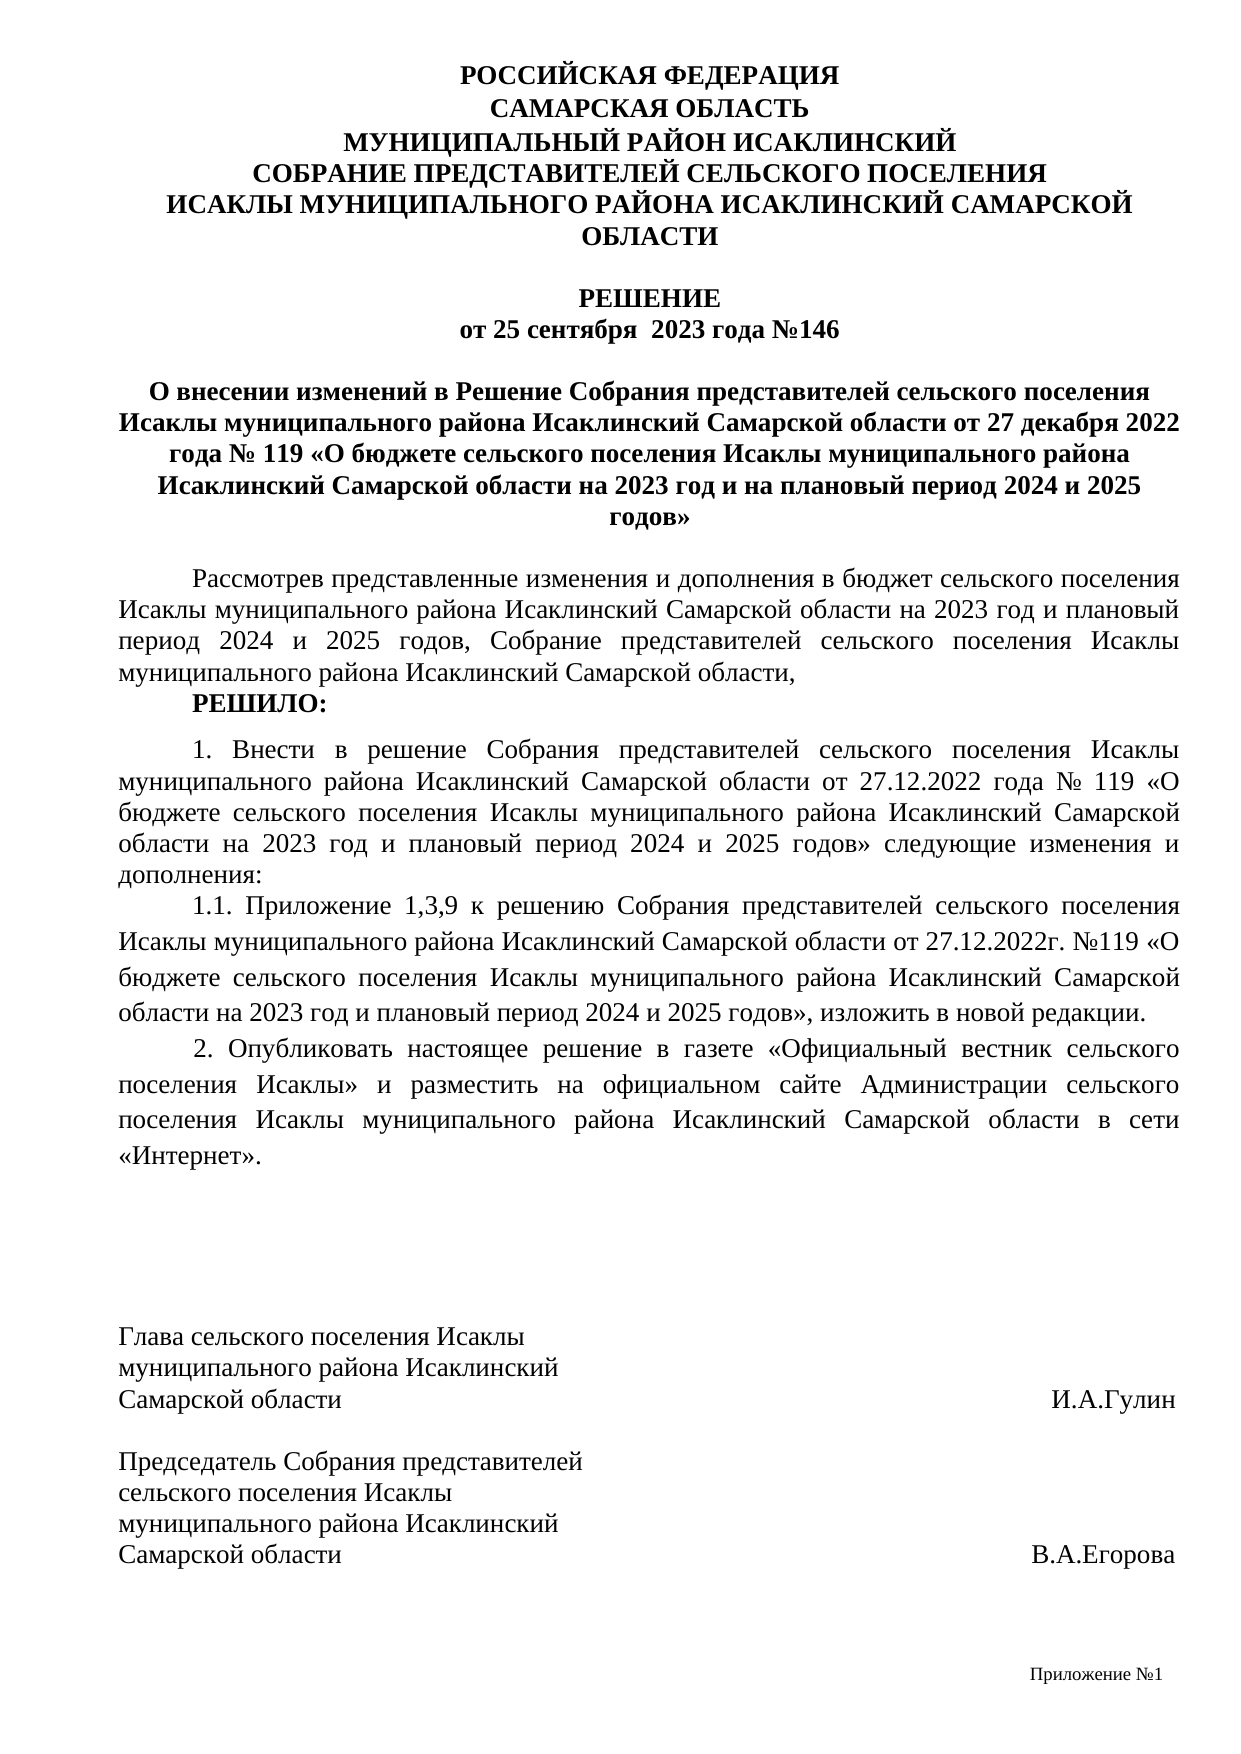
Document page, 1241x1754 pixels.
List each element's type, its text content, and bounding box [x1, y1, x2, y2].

text Глава сельского поселения Исаклы [118, 1320, 1181, 1352]
text РЕШИЛО: [118, 687, 1181, 718]
text РЕШЕНИЕ [118, 282, 1181, 313]
text МУНИЦИПАЛЬНЫЙ РАЙОН ИСАКЛИНСКИЙ [118, 126, 1181, 157]
text О внесении изменений в Решение Собрания представителей сельского поселения Исаклы муниципального района Исаклинский Самарской области от 27 декабря 2022 года № 119 «О бюджете сельского поселения Исаклы муниципального района Исаклинский Самарской области на 2023 год и на плановый период 2024 и 2025 годов» [118, 375, 1181, 531]
text СОБРАНИЕ ПРЕДСТАВИТЕЛЕЙ СЕЛЬСКОГО ПОСЕЛЕНИЯ [118, 157, 1181, 188]
text Рассмотрев представленные изменения и дополнения в бюджет сельского поселения Исаклы муниципального района Исаклинский Самарской области на 2023 год и плановый период 2024 и 2025 годов, Собрание представителей сельского поселения Исаклы муниципального района Исаклинский Самарской области, [118, 562, 1181, 687]
text Приложение №1 [118, 1663, 1211, 1684]
text РОССИЙСКАЯ ФЕДЕРАЦИЯ САМАРСКАЯ ОБЛАСТЬ [118, 59, 1181, 124]
text 1.1. Приложение 1,3,9 к решению Собрания представителей сельского поселения Исаклы муниципального района Исаклинский Самарской области от 27.12.2022г. №119 «О бюджете сельского поселения Исаклы муниципального района Исаклинский Самарской области на 2023 год и плановый период 2024 и 2025 годов», изложить в новой редакции. [118, 889, 1181, 1027]
text сельского поселения Исаклы [118, 1476, 1181, 1507]
text Самарской области В.А.Егорова [118, 1538, 1181, 1569]
text муниципального района Исаклинский [118, 1507, 1181, 1538]
text от 25 сентября 2023 года №146 [118, 313, 1181, 344]
text Самарской области И.А.Гулин [118, 1383, 1181, 1414]
text 1. Внести в решение Собрания представителей сельского поселения Исаклы муниципального района Исаклинский Самарской области от 27.12.2022 года № 119 «О бюджете сельского поселения Исаклы муниципального района Исаклинский Самарской области на 2023 год и плановый период 2024 и 2025 годов» следующие изменения и дополнения: [118, 733, 1181, 889]
text ИСАКЛЫ МУНИЦИПАЛЬНОГО РАЙОНА иСАКЛИНСКИЙ САМАРСКОЙ ОБЛАСТИ [118, 188, 1181, 251]
text 2. Опубликовать настоящее решение в газете «Официальный вестник сельского поселения Исаклы» и разместить на официальном сайте Администрации сельского поселения Исаклы муниципального района Исаклинский Самарской области в сети «Интернет». [118, 1032, 1181, 1170]
text Председатель Собрания представителей [118, 1445, 1181, 1476]
text муниципального района Исаклинский [118, 1352, 1181, 1383]
